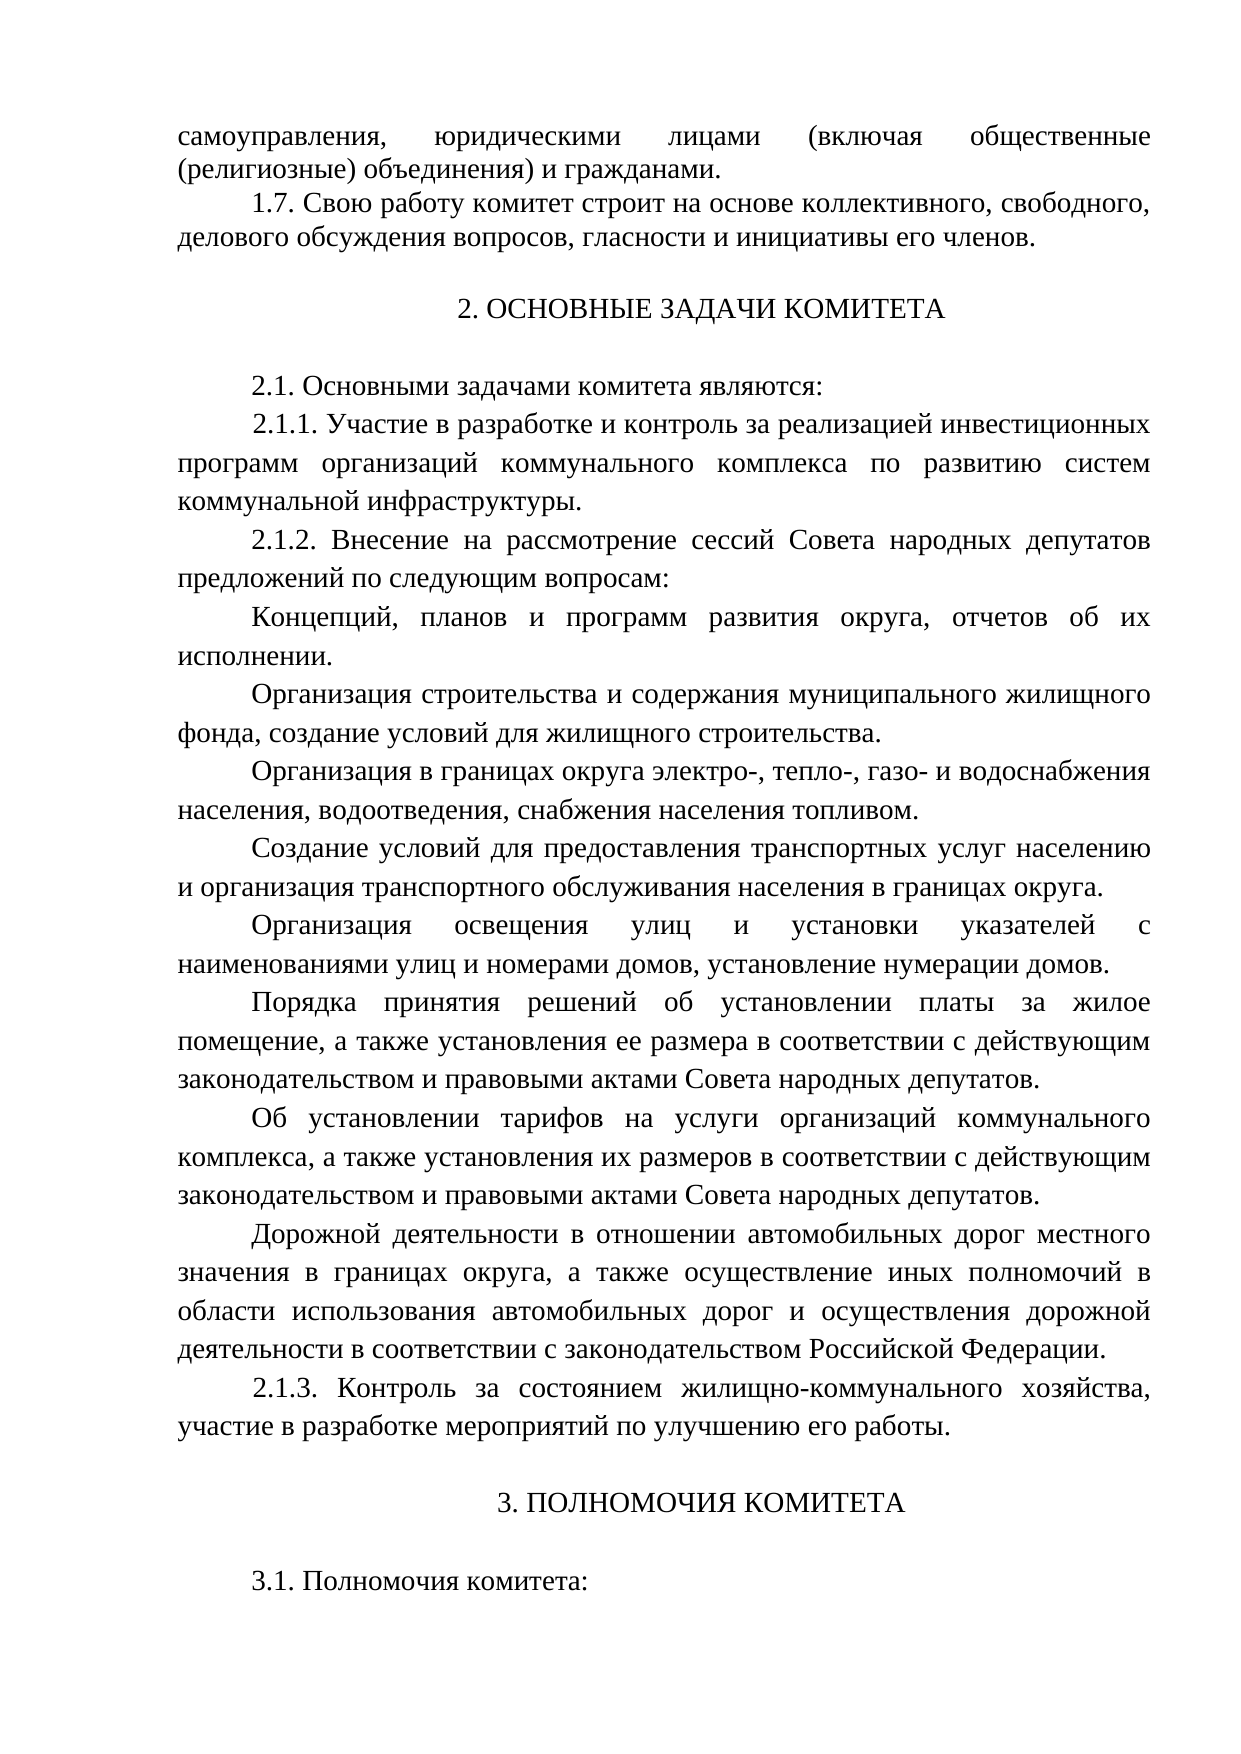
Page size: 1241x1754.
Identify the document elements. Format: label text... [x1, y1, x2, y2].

text 3.1. Полномочия комитета: [177, 1563, 1152, 1596]
text 2.1.1. Участие в разработке и контроль за реализацией инвестиционных программ организаций коммунального комплекса по развитию систем коммунальной инфраструктуры. [177, 406, 1152, 517]
text Дорожной деятельности в отношении автомобильных дорог местного значения в границах округа, а также осуществление иных полномочий в области использования автомобильных дорог и осуществления дорожной деятельности в соответствии с законодательством Российской Федерации. [177, 1216, 1152, 1365]
text 1.7. Свою работу комитет строит на основе коллективного, свободного, делового обсуждения вопросов, гласности и инициативы его членов. [177, 185, 1152, 252]
text 2.1.2. Внесение на рассмотрение сессий Совета народных депутатов предложений по следующим вопросам: [177, 522, 1152, 594]
text 2. ОСНОВНЫЕ ЗАДАЧИ КОМИТЕТА [177, 291, 1152, 324]
text Порядка принятия решений об установлении платы за жилое помещение, а также установления ее размера в соответствии с действующим законодательством и правовыми актами Совета народных депутатов. [177, 984, 1152, 1095]
text Об установлении тарифов на услуги организаций коммунального комплекса, а также установления их размеров в соответствии с действующим законодательством и правовыми актами Совета народных депутатов. [177, 1100, 1152, 1211]
text Организация строительства и содержания муниципального жилищного фонда, создание условий для жилищного строительства. [177, 676, 1152, 748]
text Организация в границах округа электро-, тепло-, газо- и водоснабжения населения, водоотведения, снабжения населения топливом. [177, 753, 1152, 825]
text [177, 118, 1152, 185]
text 2.1.3. Контроль за состоянием жилищно-коммунального хозяйства, участие в разработке мероприятий по улучшению его работы. [177, 1370, 1152, 1442]
text Создание условий для предоставления транспортных услуг населению и организация транспортного обслуживания населения в границах округа. [177, 830, 1152, 902]
text 3. ПОЛНОМОЧИЯ КОМИТЕТА [177, 1486, 1152, 1519]
text Организация освещения улиц и установки указателей с наименованиями улиц и номерами домов, установление нумерации домов. [177, 907, 1152, 979]
text 2.1. Основными задачами комитета являются: [177, 368, 1152, 401]
text Концепций, планов и программ развития округа, отчетов об их исполнении. [177, 599, 1152, 671]
